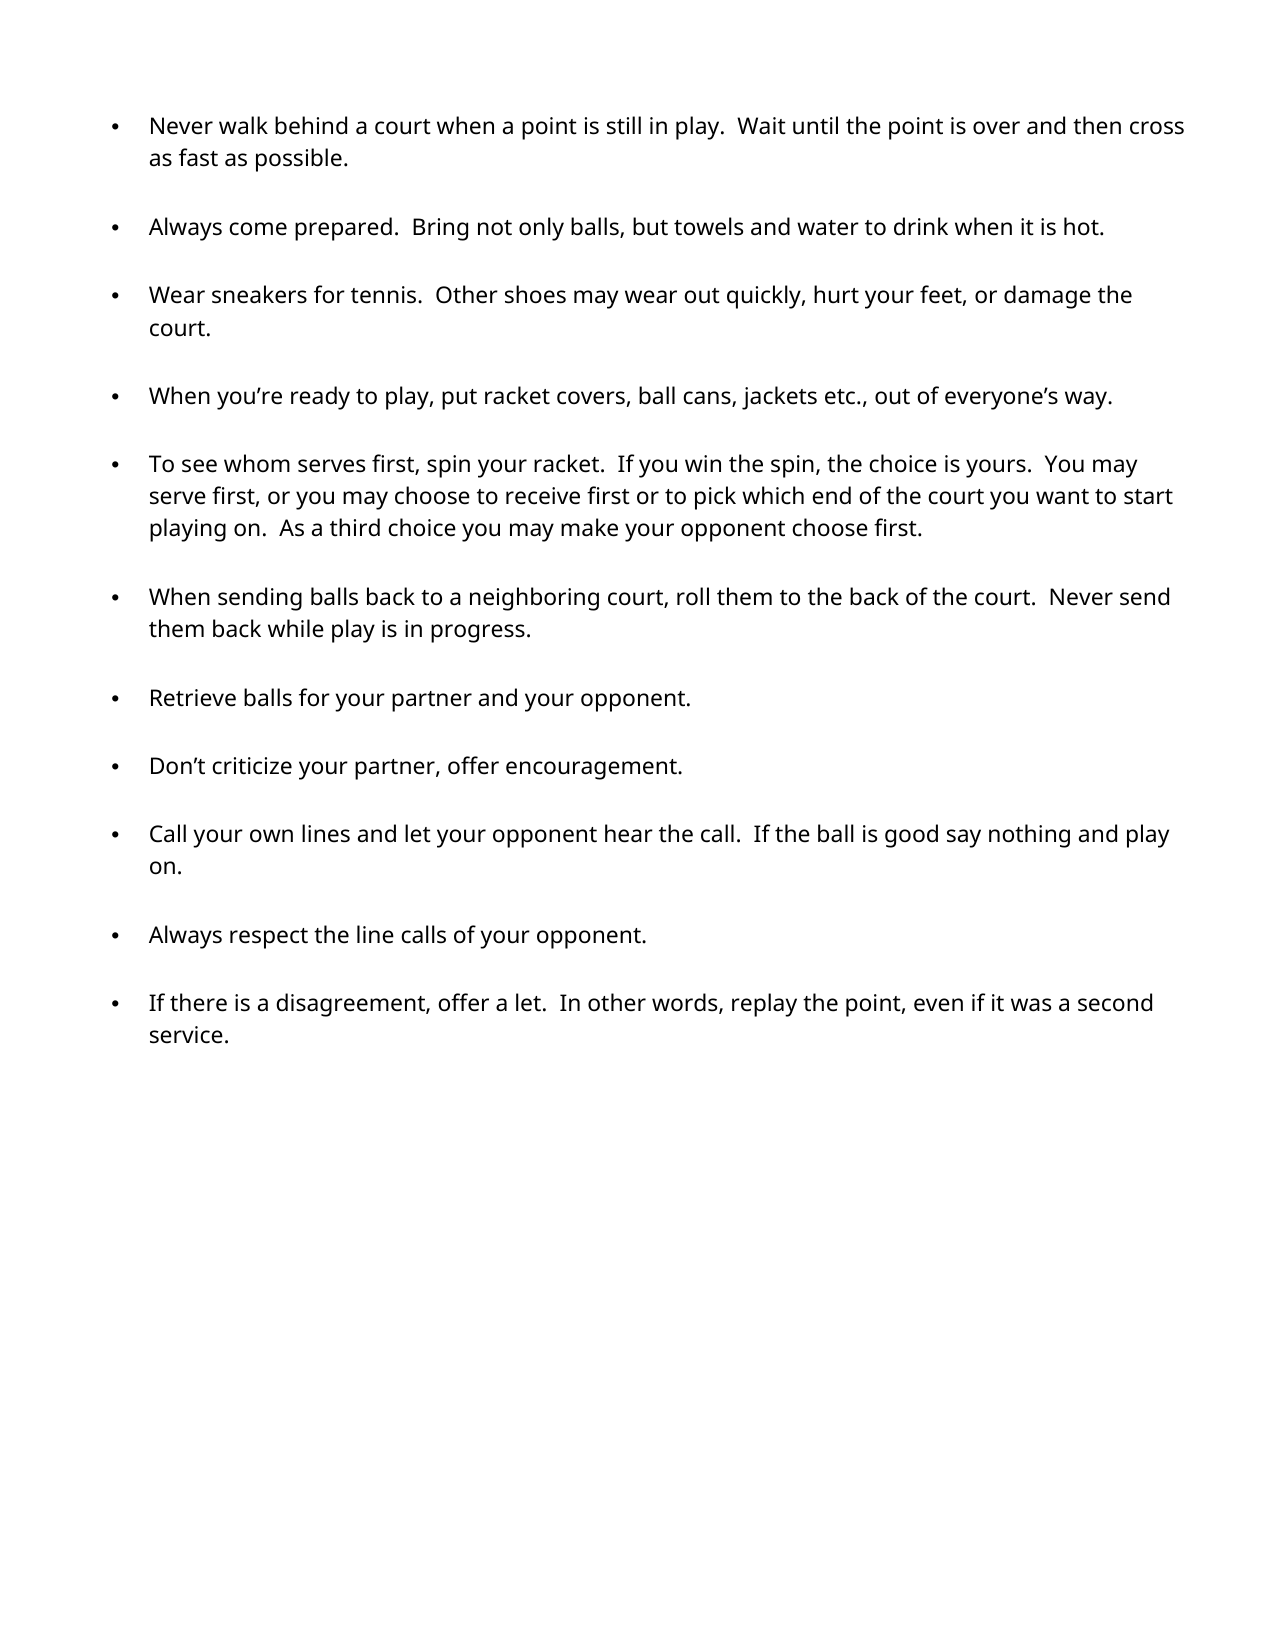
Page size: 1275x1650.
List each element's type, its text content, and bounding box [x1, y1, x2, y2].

list Never walk behind a court when a point is still in play. Wait until the point is over and then cross as fast as possible. [111, 110, 1200, 174]
list If there is a disagreement, offer a let. In other words, replay the point, even if it was a second service. [111, 987, 1200, 1051]
list Wear sneakers for tennis. Other shoes may wear out quickly, hurt your feet, or damage the court. [111, 279, 1200, 343]
list Retrieve balls for your partner and your opponent. [111, 682, 1200, 713]
list Always come prepared. Bring not only balls, but towels and water to drink when it is hot. [111, 211, 1200, 242]
list Always respect the line calls of your opponent. [111, 918, 1200, 950]
list When sending balls back to a neighboring court, roll them to the back of the court. Never send them back while play is in progress. [111, 581, 1200, 644]
list Don’t criticize your partner, offer encouragement. [111, 750, 1200, 781]
list When you’re ready to play, put racket covers, ball cans, jackets etc., out of everyone’s way. [111, 380, 1200, 411]
list To see whom serves first, spin your racket. If you win the spin, the choice is yours. You may serve first, or you may choose to receive first or to pick which end of the court you want to start playing on. As a third choice you may make your opponent choose first. [111, 448, 1200, 543]
list Call your own lines and let your opponent hear the call. If the ball is good say nothing and play on. [111, 818, 1200, 881]
